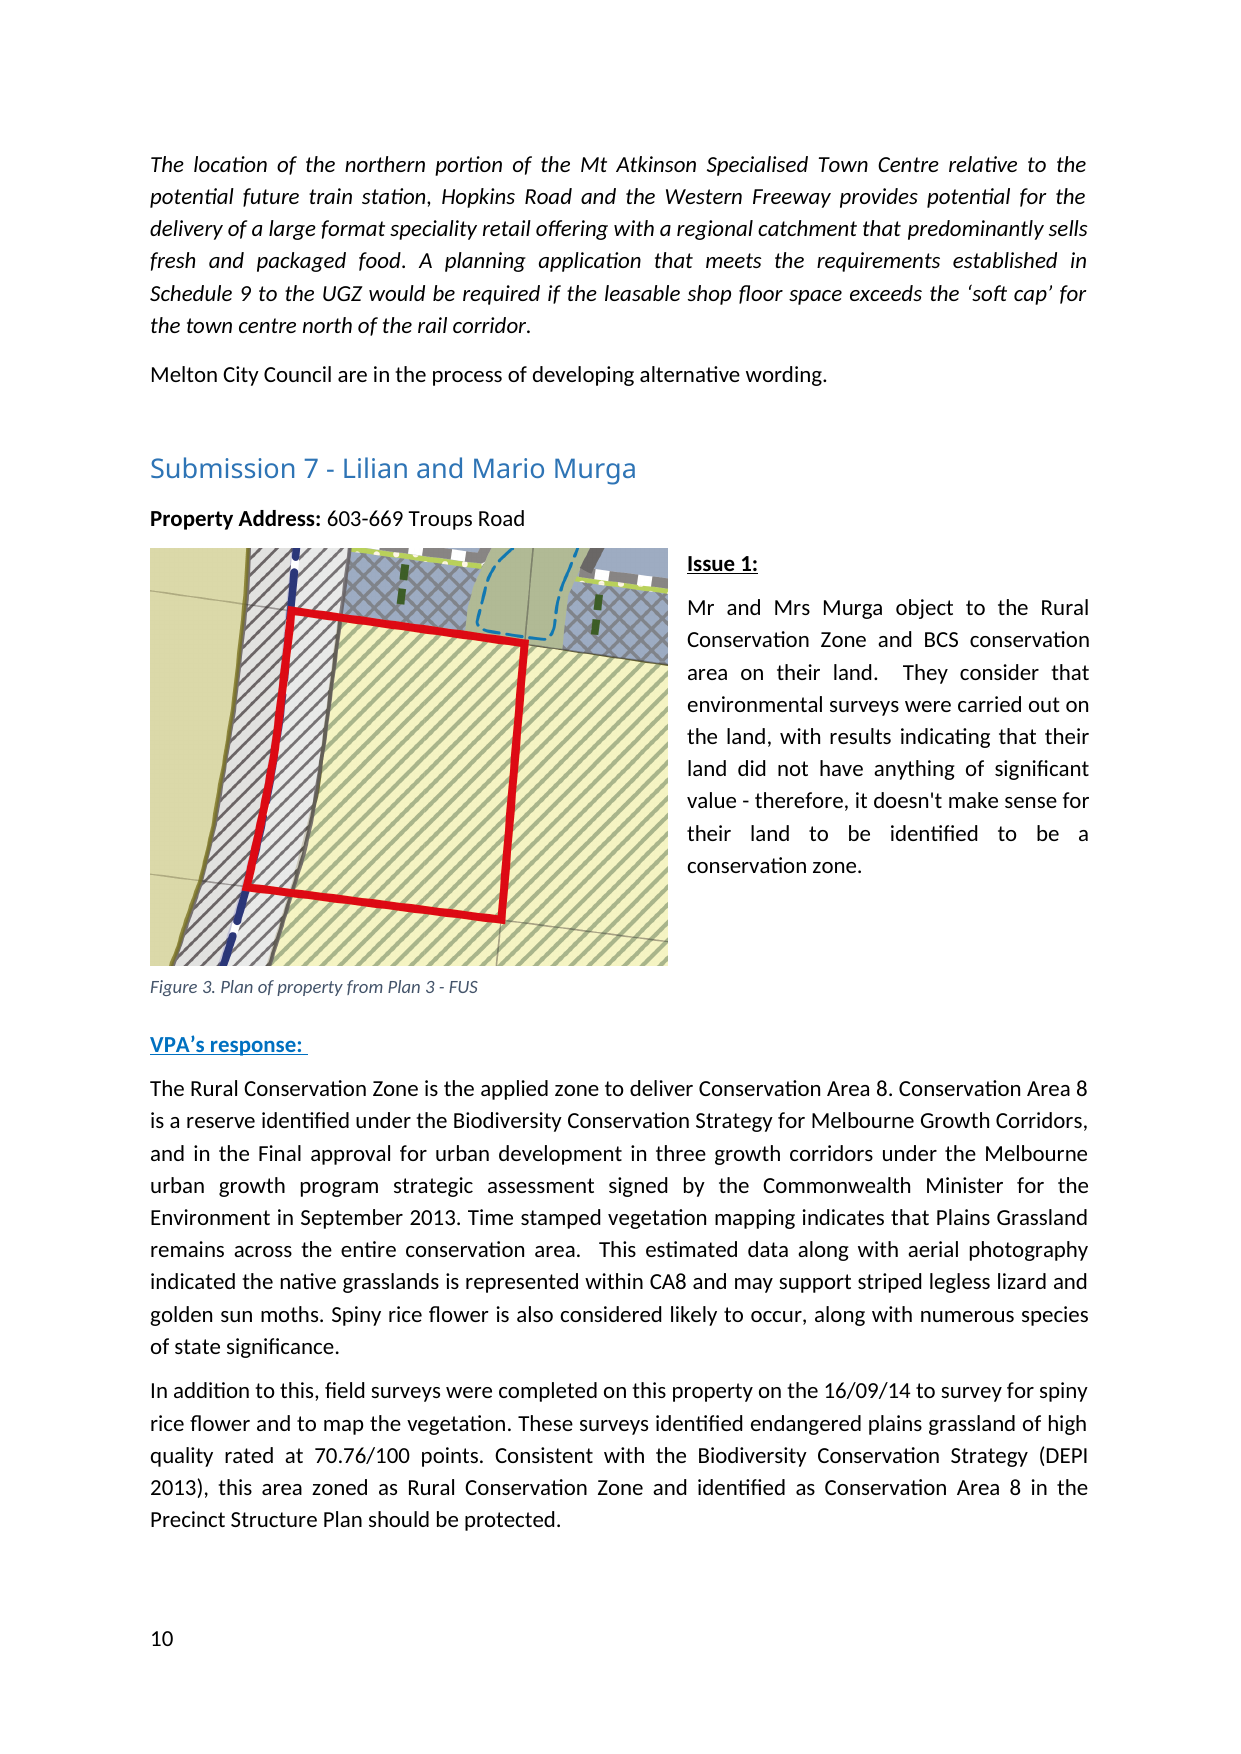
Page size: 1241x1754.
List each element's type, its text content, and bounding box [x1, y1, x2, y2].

text The Rural Conservation Zone is the applied zone to deliver Conservation Area 8. Conservation Area 8 is a reserve identified under the Biodiversity Conservation Strategy for Melbourne Growth Corridors, and in the Final approval for urban development in three growth corridors under the Melbourne urban growth program strategic assessment signed by the Commonwealth Minister for the Environment in September 2013. Time stamped vegetation mapping indicates that Plains Grassland remains across the entire conservation area. This estimated data along with aerial photography indicated the native grasslands is represented within CA8 and may support striped legless lizard and golden sun moths. Spiny rice flower is also considered likely to occur, along with numerous species of state significance. [150, 1074, 1090, 1360]
text In addition to this, field surveys were completed on this property on the 16/09/14 to survey for spiny rice flower and to map the vegetation. These surveys identified endangered plains grassland of high quality rated at 70.76/100 points. Consistent with the Biodiversity Conservation Strategy (DEPI 2013), this area zoned as Rural Conservation Zone and identified as Conservation Area 8 in the Precinct Structure Plan should be protected. [150, 1377, 1090, 1533]
text Melton City Council are in the process of developing alternative wording. [150, 360, 1090, 388]
text The location of the northern portion of the Mt Atkinson Specialised Town Centre relative to the potential future train station, Hopkins Road and the Western Freeway provides potential for the delivery of a large format speciality retail offering with a regional catchment that predominantly sells fresh and packaged food. A planning application that meets the requirements established in Schedule 9 to the UGZ would be required if the leasable shop floor space exceeds the ‘soft cap’ for the town centre north of the rail corridor. [150, 150, 1090, 339]
text Property Address: 603-669 Troups Road [150, 504, 1090, 532]
subtitle Submission 7 - Lilian and Mario Murga [150, 449, 1090, 486]
picture [150, 548, 668, 966]
text Issue 1: [668, 549, 1090, 577]
text VPA’s response: [150, 1030, 1090, 1058]
text Mr and Mrs Murga object to the Rural Conservation Zone and BCS conservation area on their land. They consider that environmental surveys were carried out on the land, with results indicating that their land did not have anything of significant value - therefore, it doesn't make sense for their land to be identified to be a conservation zone. [668, 593, 1090, 879]
